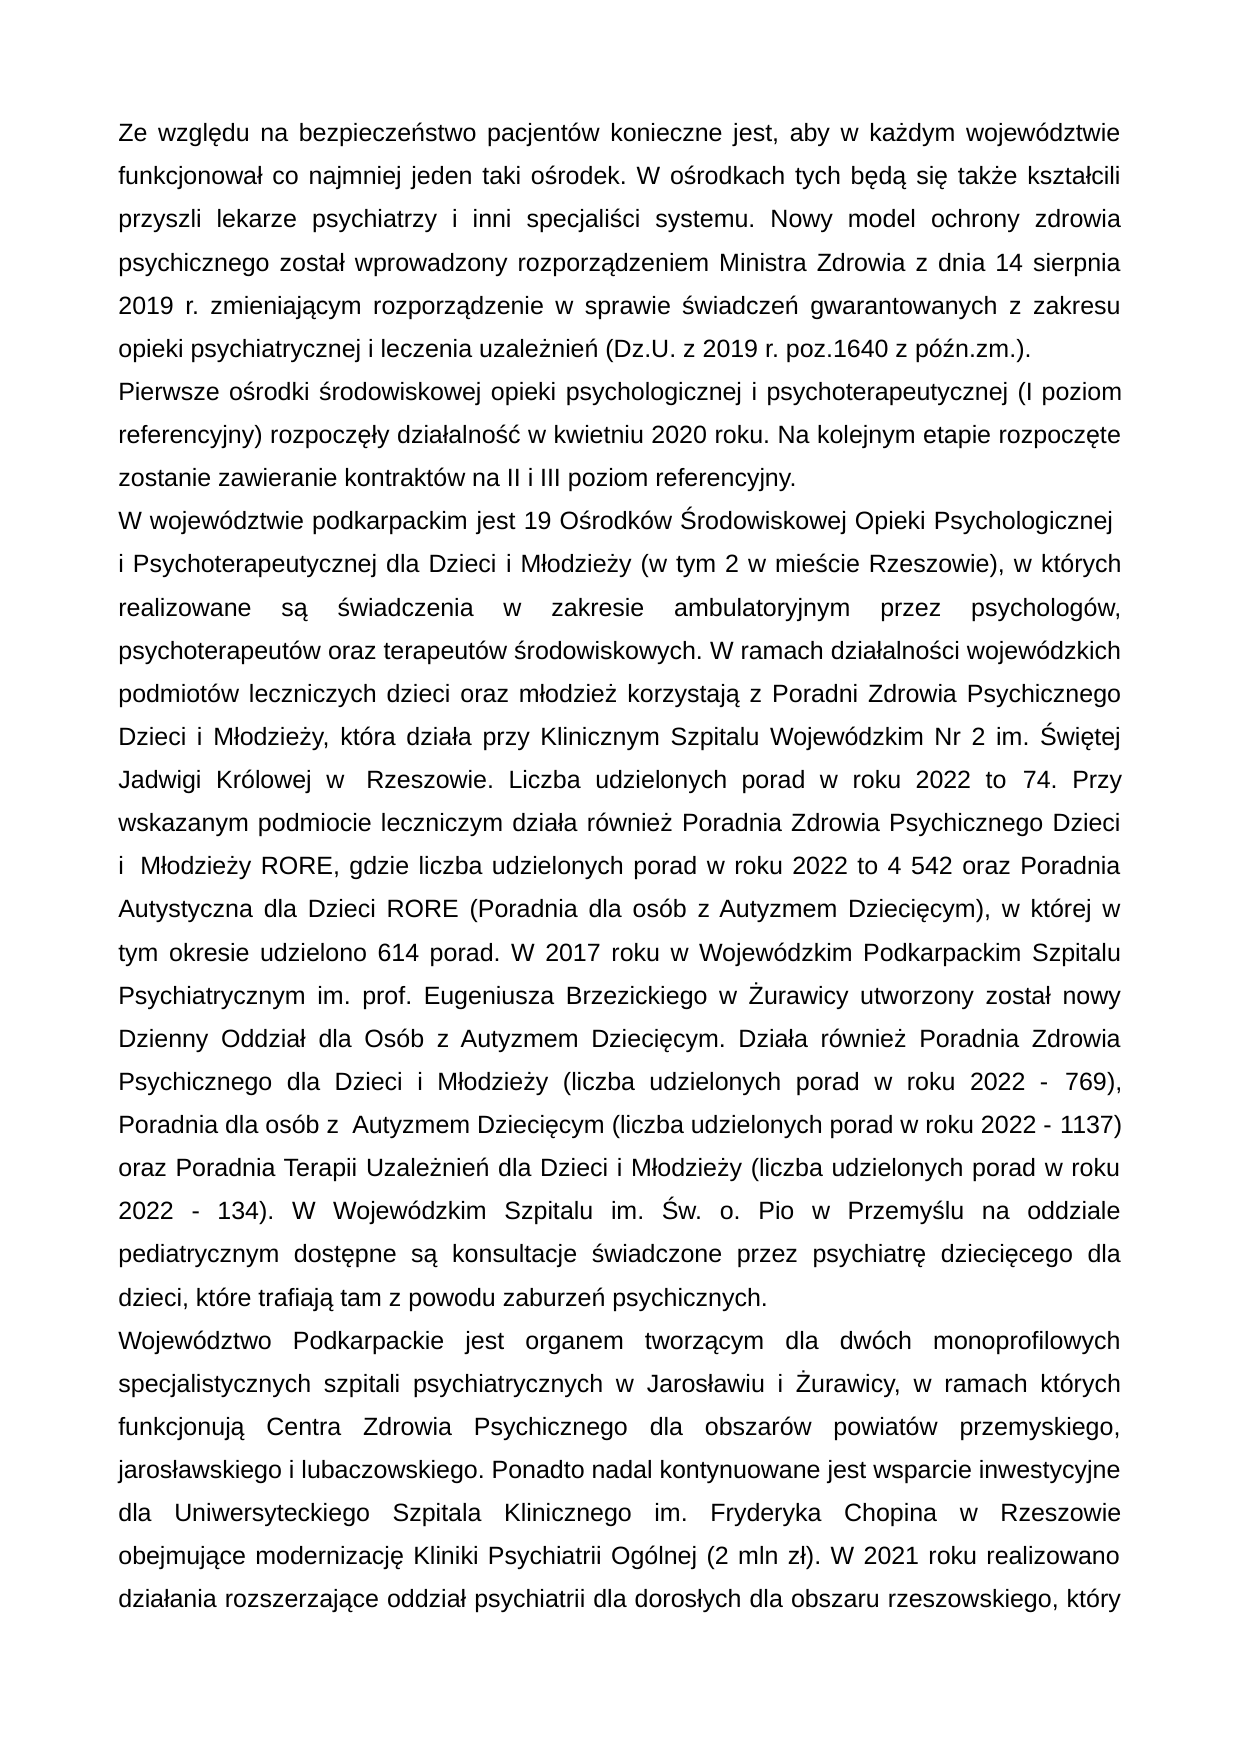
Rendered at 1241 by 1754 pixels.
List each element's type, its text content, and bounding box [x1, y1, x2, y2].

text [118, 118, 1122, 362]
text Pierwsze ośrodki środowiskowej opieki psychologicznej i psychoterapeutycznej (I poziom referencyjny) rozpoczęły działalność w kwietniu 2020 roku. Na kolejnym etapie rozpoczęte zostanie zawieranie kontraktów na II i III poziom referencyjny. [118, 377, 1122, 492]
text W województwie podkarpackim jest 19 Ośrodków Środowiskowej Opieki Psychologicznej i Psychoterapeutycznej dla Dzieci i Młodzieży (w tym 2 w mieście Rzeszowie), w których realizowane są świadczenia w zakresie ambulatoryjnym przez psychologów, psychoterapeutów oraz terapeutów środowiskowych. W ramach działalności wojewódzkich podmiotów leczniczych dzieci oraz młodzież korzystają z Poradni Zdrowia Psychicznego Dzieci i Młodzieży, która działa przy Klinicznym Szpitalu Wojewódzkim Nr 2 im. Świętej Jadwigi Królowej w Rzeszowie. Liczba udzielonych porad w roku 2022 to 74. Przy wskazanym podmiocie leczniczym działa również Poradnia Zdrowia Psychicznego Dzieci i Młodzieży RORE, gdzie liczba udzielonych porad w roku 2022 to 4 542 oraz Poradnia Autystyczna dla Dzieci RORE (Poradnia dla osób z Autyzmem Dziecięcym), w której w tym okresie udzielono 614 porad. W 2017 roku w Wojewódzkim Podkarpackim Szpitalu Psychiatrycznym im. prof. Eugeniusza Brzezickiego w Żurawicy utworzony został nowy Dzienny Oddział dla Osób z Autyzmem Dziecięcym. Działa również Poradnia Zdrowia Psychicznego dla Dzieci i Młodzieży (liczba udzielonych porad w roku 2022 - 769), Poradnia dla osób z Autyzmem Dziecięcym (liczba udzielonych porad w roku 2022 - 1137) oraz Poradnia Terapii Uzależnień dla Dzieci i Młodzieży (liczba udzielonych porad w roku 2022 - 134). W Wojewódzkim Szpitalu im. Św. o. Pio w Przemyślu na oddziale pediatrycznym dostępne są konsultacje świadczone przez psychiatrę dziecięcego dla dzieci, które trafiają tam z powodu zaburzeń psychicznych. [118, 506, 1122, 1311]
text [118, 1326, 1122, 1613]
